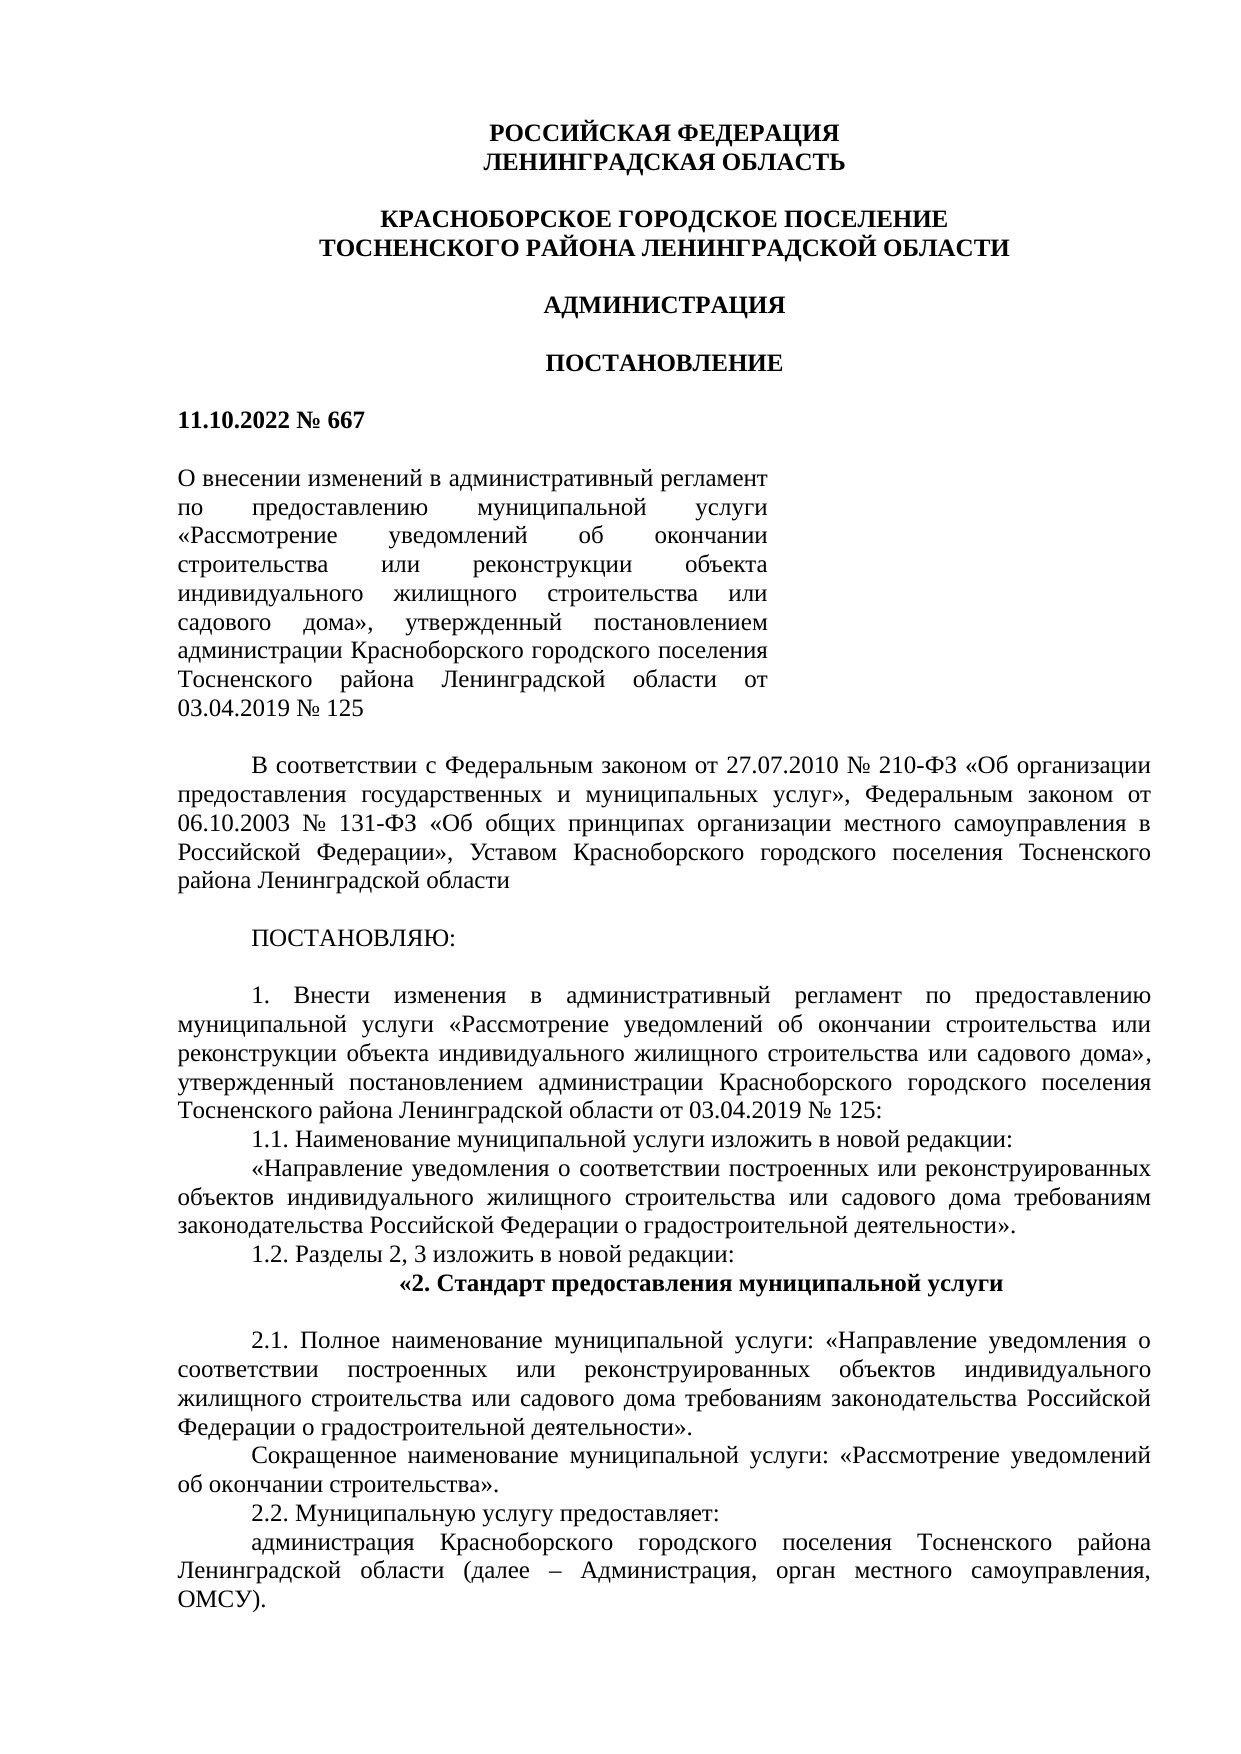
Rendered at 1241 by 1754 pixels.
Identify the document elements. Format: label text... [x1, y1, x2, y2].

text О внесении изменений в административный регламент по предоставлению муниципальной услуги «Рассмотрение уведомлений об окончании строительства или реконструкции объекта индивидуального жилищного строительства или садового дома», утвержденный постановлением администрации Красноборского городского поселения Тосненского района Ленинградской области от 03.04.2019 № 125 [177, 463, 768, 722]
text администрация Красноборского городского поселения Тосненского района Ленинградской области (далее – Администрация, орган местного самоуправления, ОМСУ). [177, 1527, 1152, 1613]
text «Направление уведомления о соответствии построенных или реконструированных объектов индивидуального жилищного строительства или садового дома требованиям законодательства Российской Федерации о градостроительной деятельности». [177, 1153, 1152, 1239]
text РОССИЙСКАЯ ФЕДЕРАЦИЯ [177, 118, 1152, 147]
text ТОСНЕНСКОГО РАЙОНА ЛЕНИНГРАДСКОЙ ОБЛАСТИ [177, 233, 1152, 262]
text 1.2. Разделы 2, 3 изложить в новой редакции: [177, 1239, 1152, 1268]
text АДМИНИСТРАЦИЯ [177, 291, 1152, 319]
text КРАСНОБОРСКОЕ ГОРОДСКОЕ ПОСЕЛЕНИЕ [177, 204, 1152, 233]
text Сокращенное наименование муниципальной услуги: «Рассмотрение уведомлений об окончании строительства». [177, 1441, 1152, 1498]
text ПОСТАНОВЛЕНИЕ [177, 348, 1152, 377]
text В соответствии с Федеральным законом от 27.07.2010 № 210-ФЗ «Об организации предоставления государственных и муниципальных услуг», Федеральным законом от 06.10.2003 № 131-ФЗ «Об общих принципах организации местного самоуправления в Российской Федерации», Уставом Красноборского городского поселения Тосненского района Ленинградской области [177, 751, 1152, 894]
text 1.1. Наименование муниципальной услуги изложить в новой редакции: [177, 1124, 1152, 1153]
text ПОСТАНОВЛЯЮ: [177, 923, 1152, 952]
text 2.1. Полное наименование муниципальной услуги: «Направление уведомления о соответствии построенных или реконструированных объектов индивидуального жилищного строительства или садового дома требованиям законодательства Российской Федерации о градостроительной деятельности». [177, 1326, 1152, 1441]
text 11.10.2022 № 667 [177, 406, 1152, 434]
text 2.2. Муниципальную услугу предоставляет: [177, 1498, 1152, 1527]
text «2. Стандарт предоставления муниципальной услуги [177, 1268, 1152, 1297]
text 1. Внести изменения в административный регламент по предоставлению муниципальной услуги «Рассмотрение уведомлений об окончании строительства или реконструкции объекта индивидуального жилищного строительства или садового дома», утвержденный постановлением администрации Красноборского городского поселения Тосненского района Ленинградской области от 03.04.2019 № 125: [177, 981, 1152, 1124]
text ЛЕНИНГРАДСКАЯ ОБЛАСТЬ [177, 147, 1152, 176]
